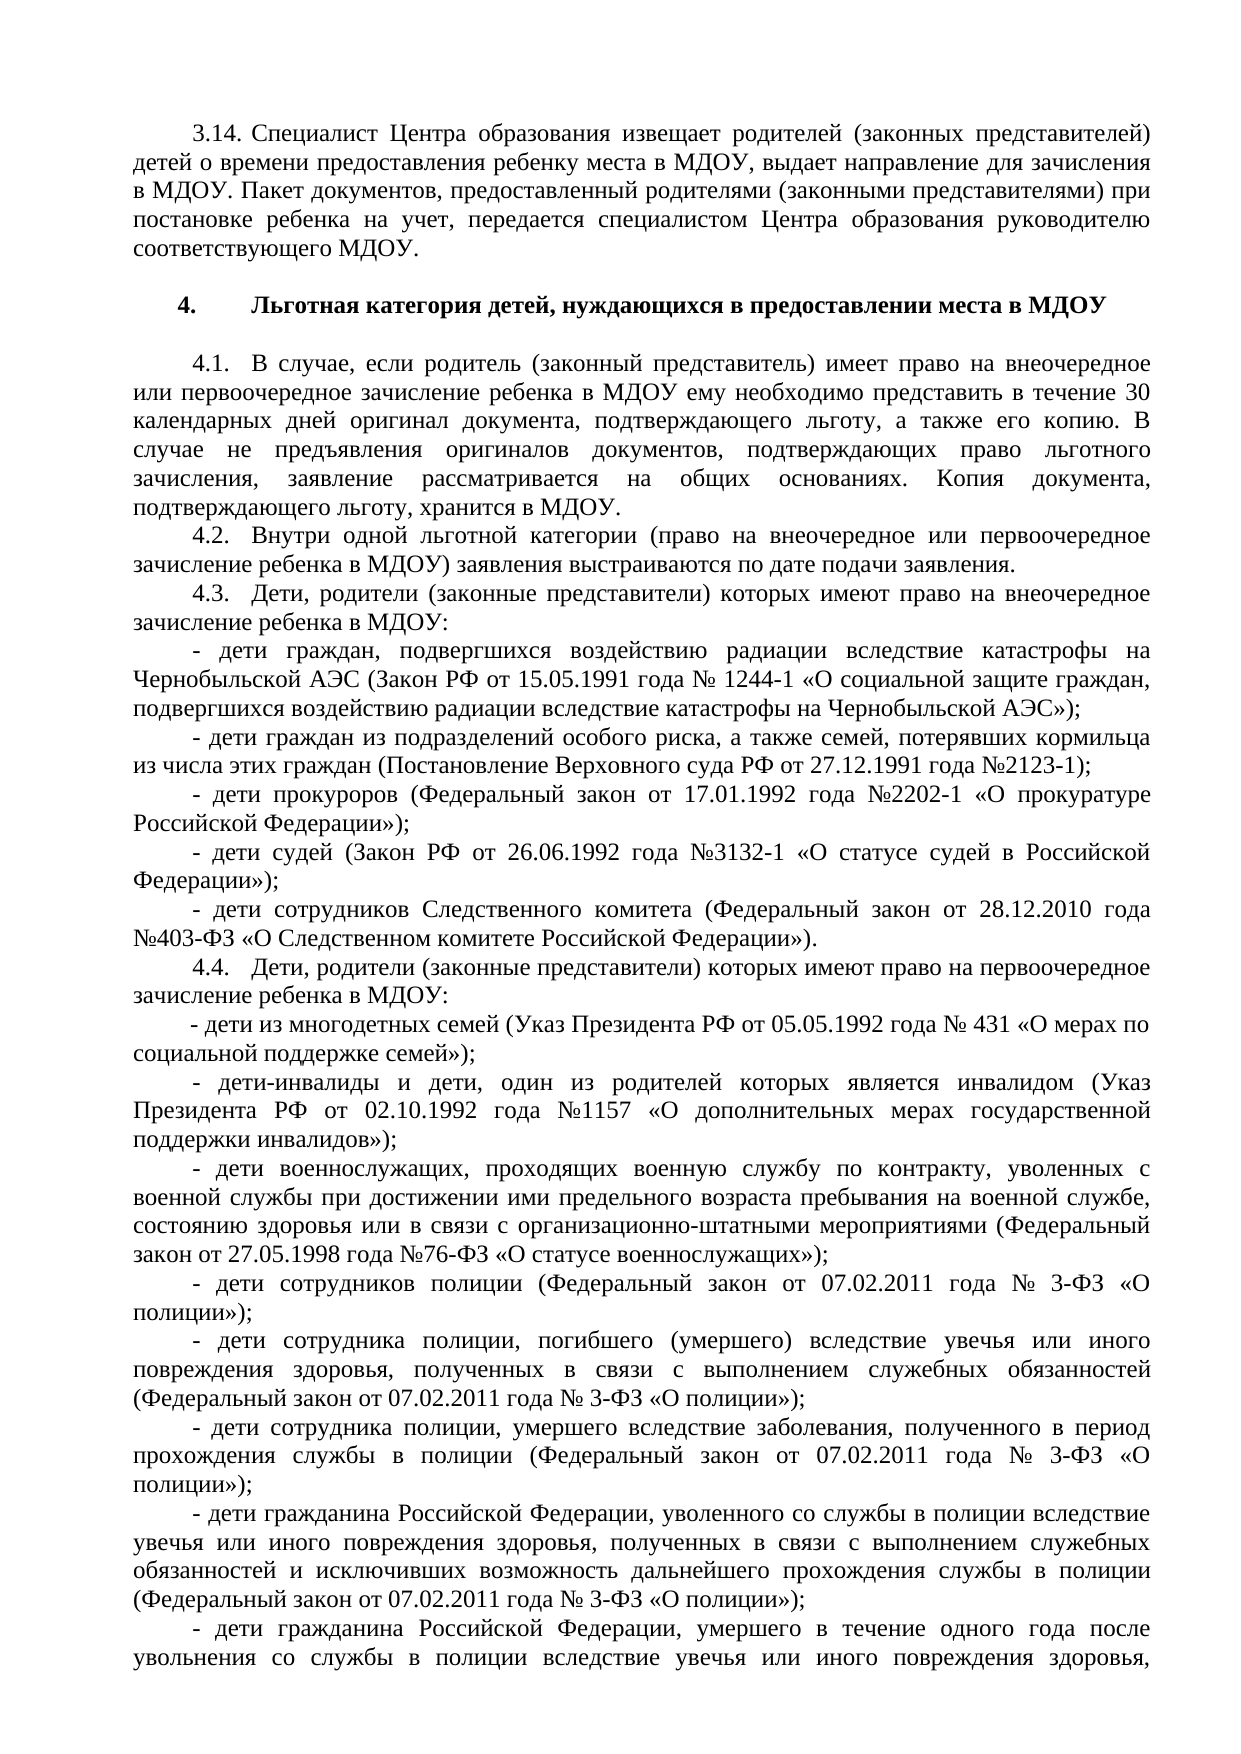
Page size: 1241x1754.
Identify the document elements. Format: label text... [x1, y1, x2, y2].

list - дети прокуроров (Федеральный закон от 17.01.1992 года №2202-1 «О прокуратуре Российской Федерации»); [133, 779, 1152, 837]
list - дети граждан из подразделений особого риска, а также семей, потерявших кормильца из числа этих граждан (Постановление Верховного суда РФ от 27.12.1991 года №2123-1); [133, 722, 1152, 779]
text - дети сотрудника полиции, умершего вследствие заболевания, полученного в период прохождения службы в полиции (Федеральный закон от 07.02.2011 года № 3-ФЗ «О полиции»); [133, 1412, 1152, 1498]
text - дети сотрудников полиции (Федеральный закон от 07.02.2011 года № 3-ФЗ «О полиции»); [133, 1268, 1152, 1326]
text - дети-инвалиды и дети, один из родителей которых является инвалидом (Указ Президента РФ от 02.10.1992 года №1157 «О дополнительных мерах государственной поддержки инвалидов»); [133, 1067, 1152, 1153]
list Дети, родители (законные представители) которых имеют право на первоочередное зачисление ребенка в МДОУ: [133, 952, 1152, 1009]
text - дети из многодетных семей (Указ Президента РФ от 05.05.1992 года № 431 «О мерах по социальной поддержке семей»); [133, 1009, 1152, 1067]
text - дети военнослужащих, проходящих военную службу по контракту, уволенных с военной службы при достижении ими предельного возраста пребывания на военной службе, состоянию здоровья или в связи с организационно-штатными мероприятиями (Федеральный закон от 27.05.1998 года №76-ФЗ «О статусе военнослужащих»); [133, 1153, 1152, 1268]
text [133, 1613, 1152, 1671]
list - дети судей (Закон РФ от 26.06.1992 года №3132-1 «О статусе судей в Российской Федерации»); [133, 837, 1152, 894]
list Льготная категория детей, нуждающихся в предоставлении места в МДОУ [133, 291, 1152, 319]
list Внутри одной льготной категории (право на внеочередное или первоочередное зачисление ребенка в МДОУ) заявления выстраиваются по дате подачи заявления. [133, 521, 1152, 578]
list В случае, если родитель (законный представитель) имеет право на внеочередное или первоочередное зачисление ребенка в МДОУ ему необходимо представить в течение 30 календарных дней оригинал документа, подтверждающего льготу, а также его копию. В случае не предъявления оригиналов документов, подтверждающих право льготного зачисления, заявление рассматривается на общих основаниях. Копия документа, подтверждающего льготу, хранится в МДОУ. [133, 348, 1152, 521]
list - дети сотрудников Следственного комитета (Федеральный закон от 28.12.2010 года №403-ФЗ «О Следственном комитете Российской Федерации»). [133, 894, 1152, 952]
text - дети сотрудника полиции, погибшего (умершего) вследствие увечья или иного повреждения здоровья, полученных в связи с выполнением служебных обязанностей (Федеральный закон от 07.02.2011 года № 3-ФЗ «О полиции»); [133, 1326, 1152, 1412]
list Дети, родители (законные представители) которых имеют право на внеочередное зачисление ребенка в МДОУ: [133, 578, 1152, 636]
list Специалист Центра образования извещает родителей (законных представителей) детей о времени предоставления ребенку места в МДОУ, выдает направление для зачисления в МДОУ. Пакет документов, предоставленный родителями (законными представителями) при постановке ребенка на учет, передается специалистом Центра образования руководителю соответствующего МДОУ. [133, 118, 1152, 262]
list - дети граждан, подвергшихся воздействию радиации вследствие катастрофы на Чернобыльской АЭС (Закон РФ от 15.05.1991 года № 1244-1 «О социальной защите граждан, подвергшихся воздействию радиации вследствие катастрофы на Чернобыльской АЭС»); [133, 636, 1152, 722]
text - дети гражданина Российской Федерации, уволенного со службы в полиции вследствие увечья или иного повреждения здоровья, полученных в связи с выполнением служебных обязанностей и исключивших возможность дальнейшего прохождения службы в полиции (Федеральный закон от 07.02.2011 года № 3-ФЗ «О полиции»); [133, 1498, 1152, 1613]
